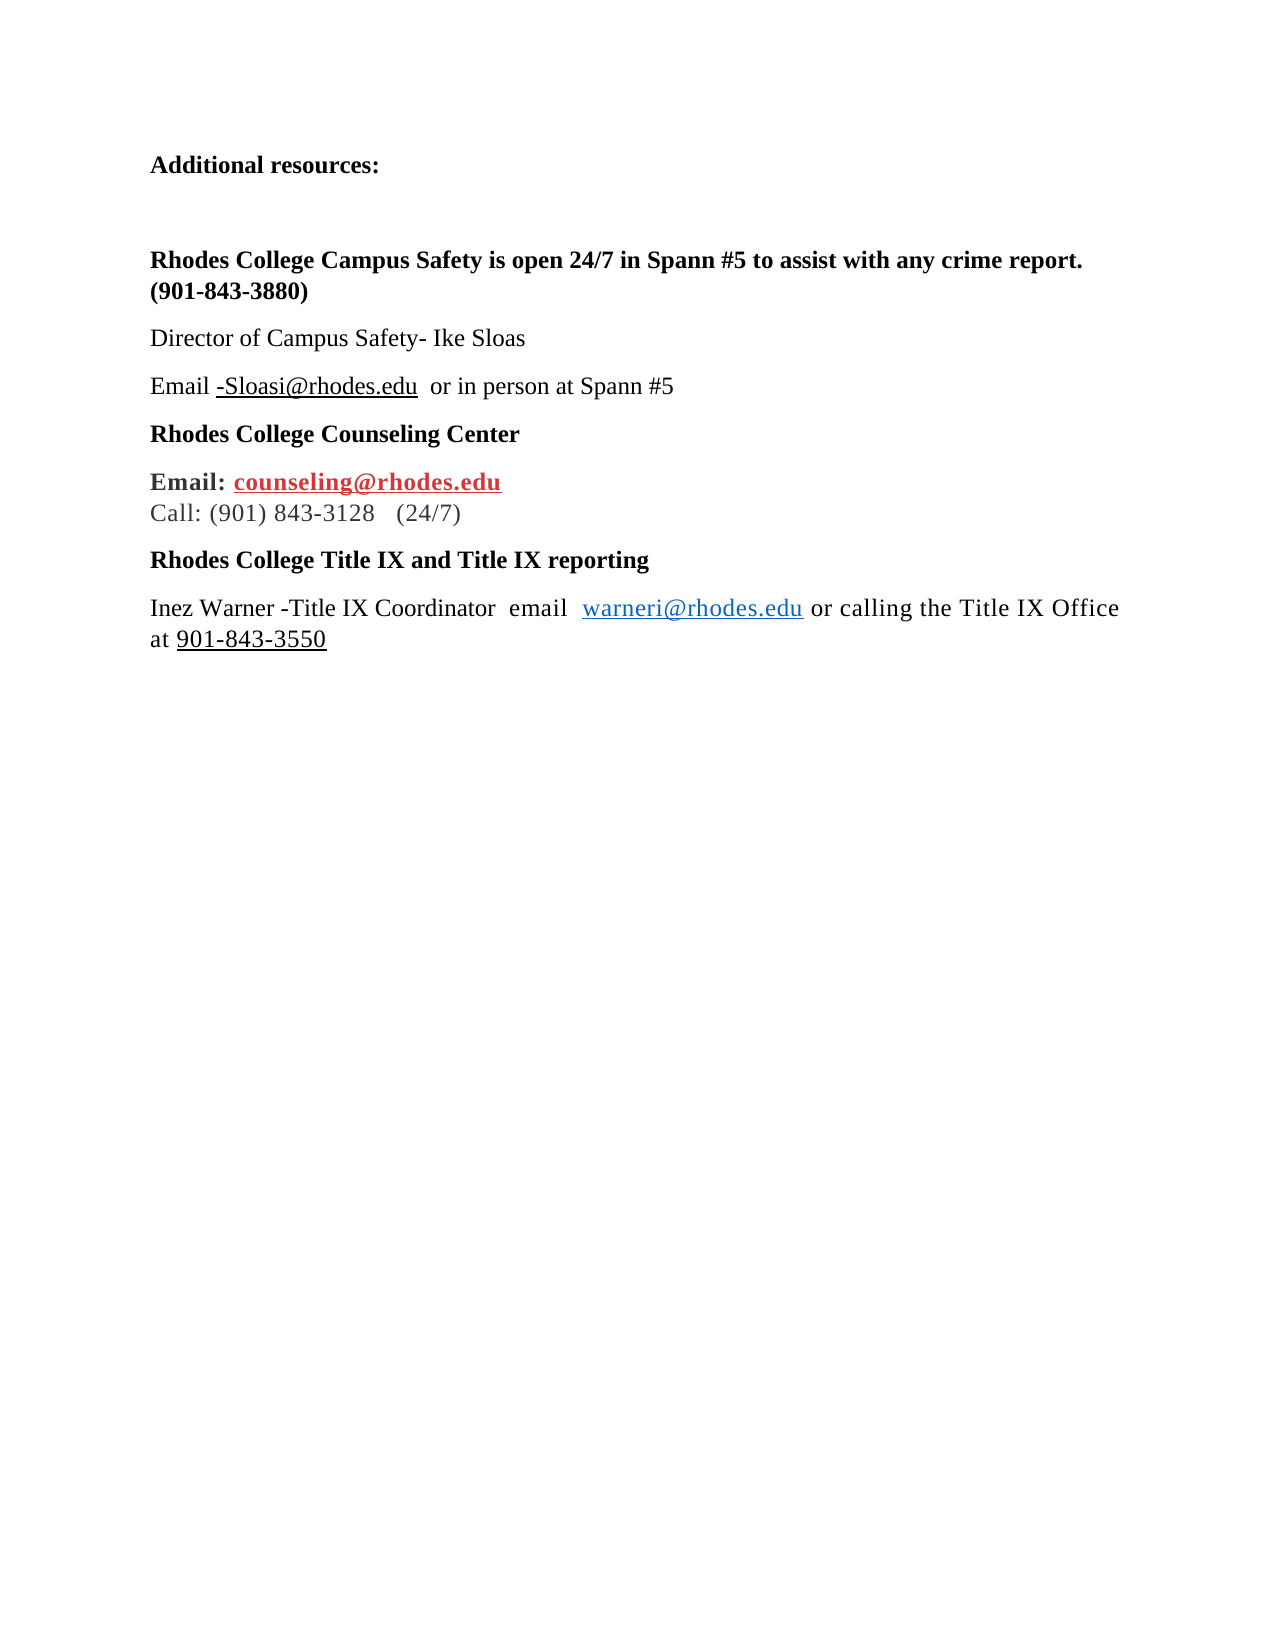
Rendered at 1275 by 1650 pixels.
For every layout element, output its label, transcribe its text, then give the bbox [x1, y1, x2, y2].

text Rhodes College Campus Safety is open 24/7 in Spann #5 to assist with any crime report. (901-843-3880) [150, 245, 1125, 304]
text Email: counseling@rhodes.edu Call: (901) 843-3128 (24/7) [150, 467, 1125, 526]
text Rhodes College Counseling Center [150, 419, 1125, 448]
text Rhodes College Title IX and Title IX reporting [150, 545, 1125, 574]
text Email -Sloasi@rhodes.edu or in person at Spann #5 [150, 371, 1125, 400]
text Inez Warner -Title IX Coordinator email warneri@rhodes.edu or calling the Title IX Office at 901-843-3550 [150, 593, 1125, 653]
text Additional resources: [150, 150, 1125, 179]
text Director of Campus Safety- Ike Sloas [150, 323, 1125, 352]
